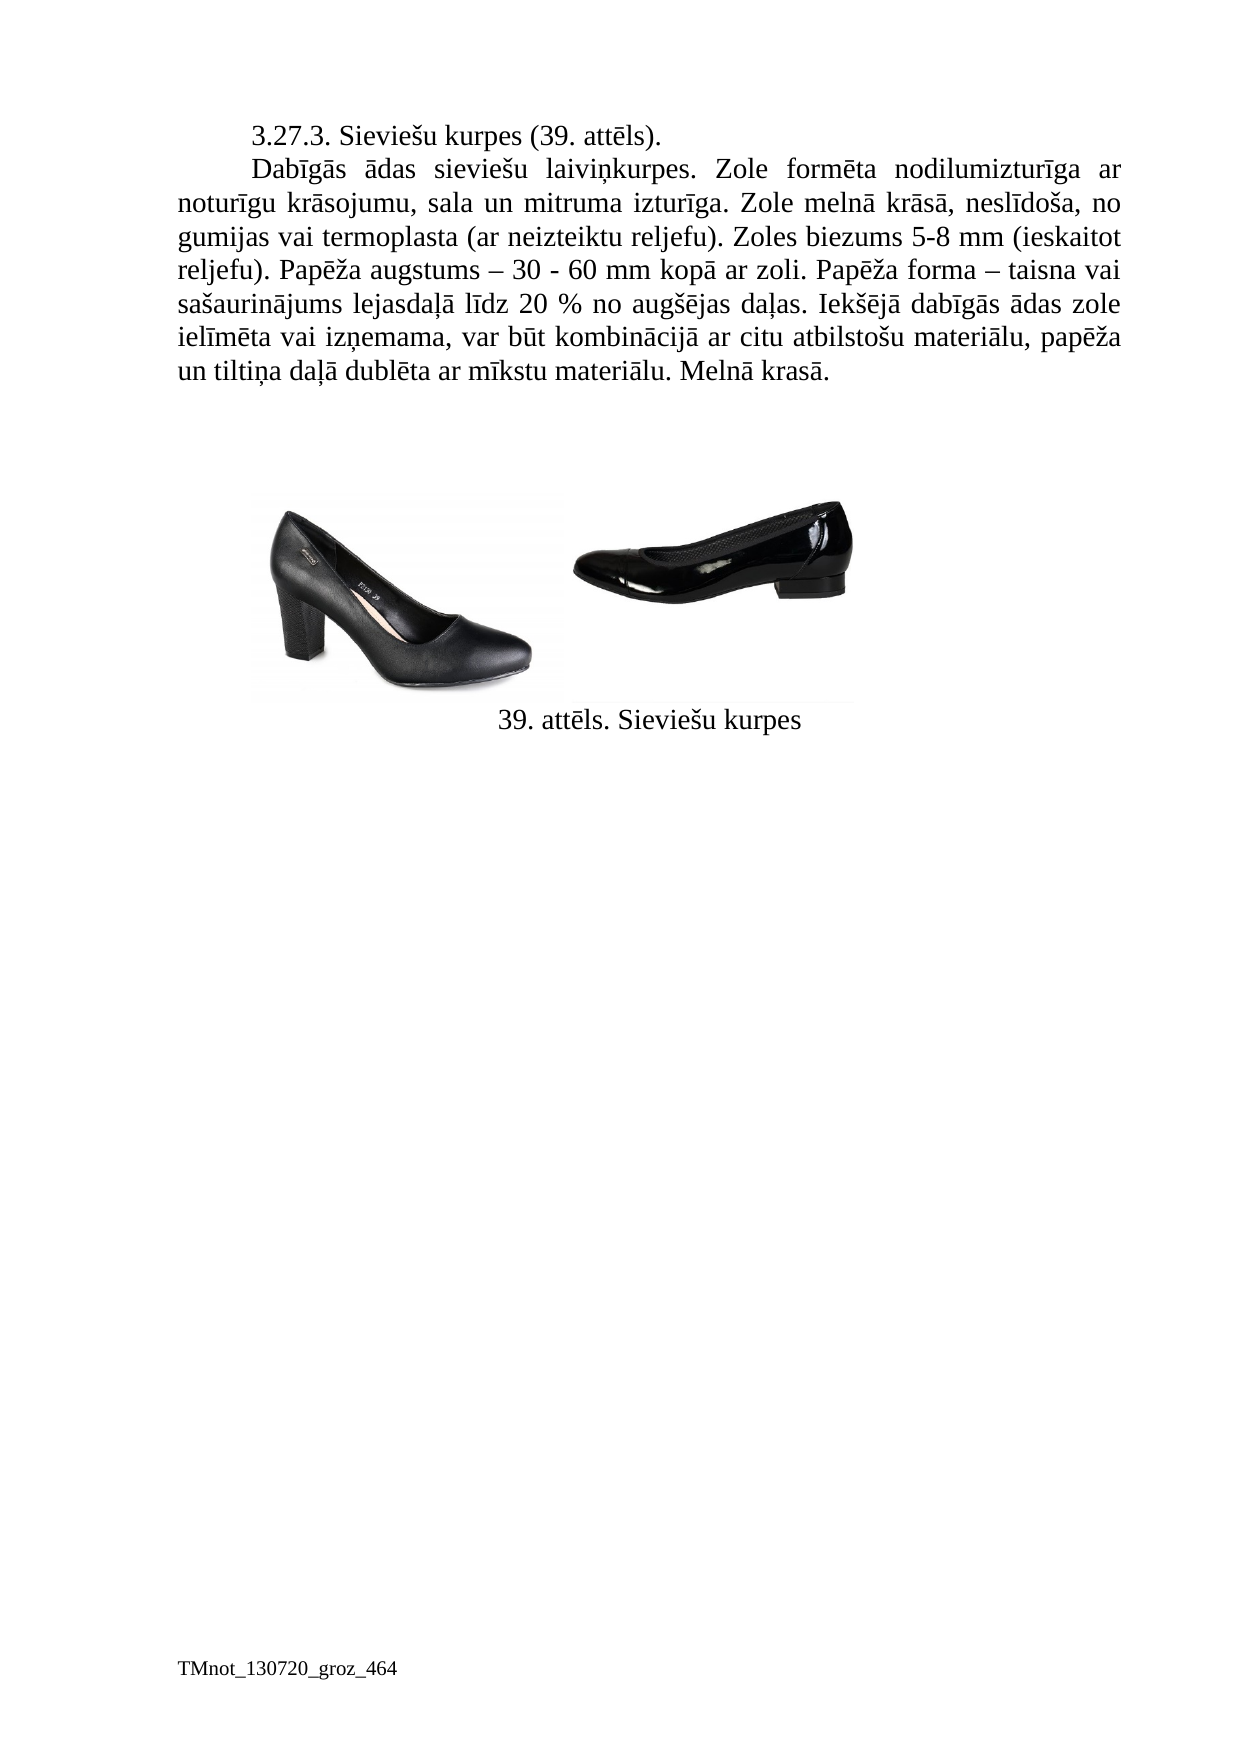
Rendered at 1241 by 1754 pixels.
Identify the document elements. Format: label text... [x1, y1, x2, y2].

picture [571, 420, 854, 703]
text Dabīgās ādas sieviešu laiviņkurpes. Zole formēta nodilumizturīga ar noturīgu krāsojumu, sala un mitruma izturīga. Zole melnā krāsā, neslīdoša, no gumijas vai termoplasta (ar neizteiktu reljefu). Zoles biezums 5-8 mm (ieskaitot reljefu). Papēža augstums – 30 - 60 mm kopā ar zoli. Papēža forma – taisna vai sašaurinājums lejasdaļā līdz 20 % no augšējas daļas. Iekšējā dabīgās ādas zole ielīmēta vai izņemama, var būt kombinācijā ar citu atbilstošu materiālu, papēža un tiltiņa daļā dublēta ar mīkstu materiālu. Melnā krasā. [177, 152, 1122, 386]
text 39. attēls. Sieviešu kurpes [177, 702, 1122, 736]
picture [251, 493, 565, 703]
text 3.27.3. Sieviešu kurpes (39. attēls). [177, 118, 1122, 152]
